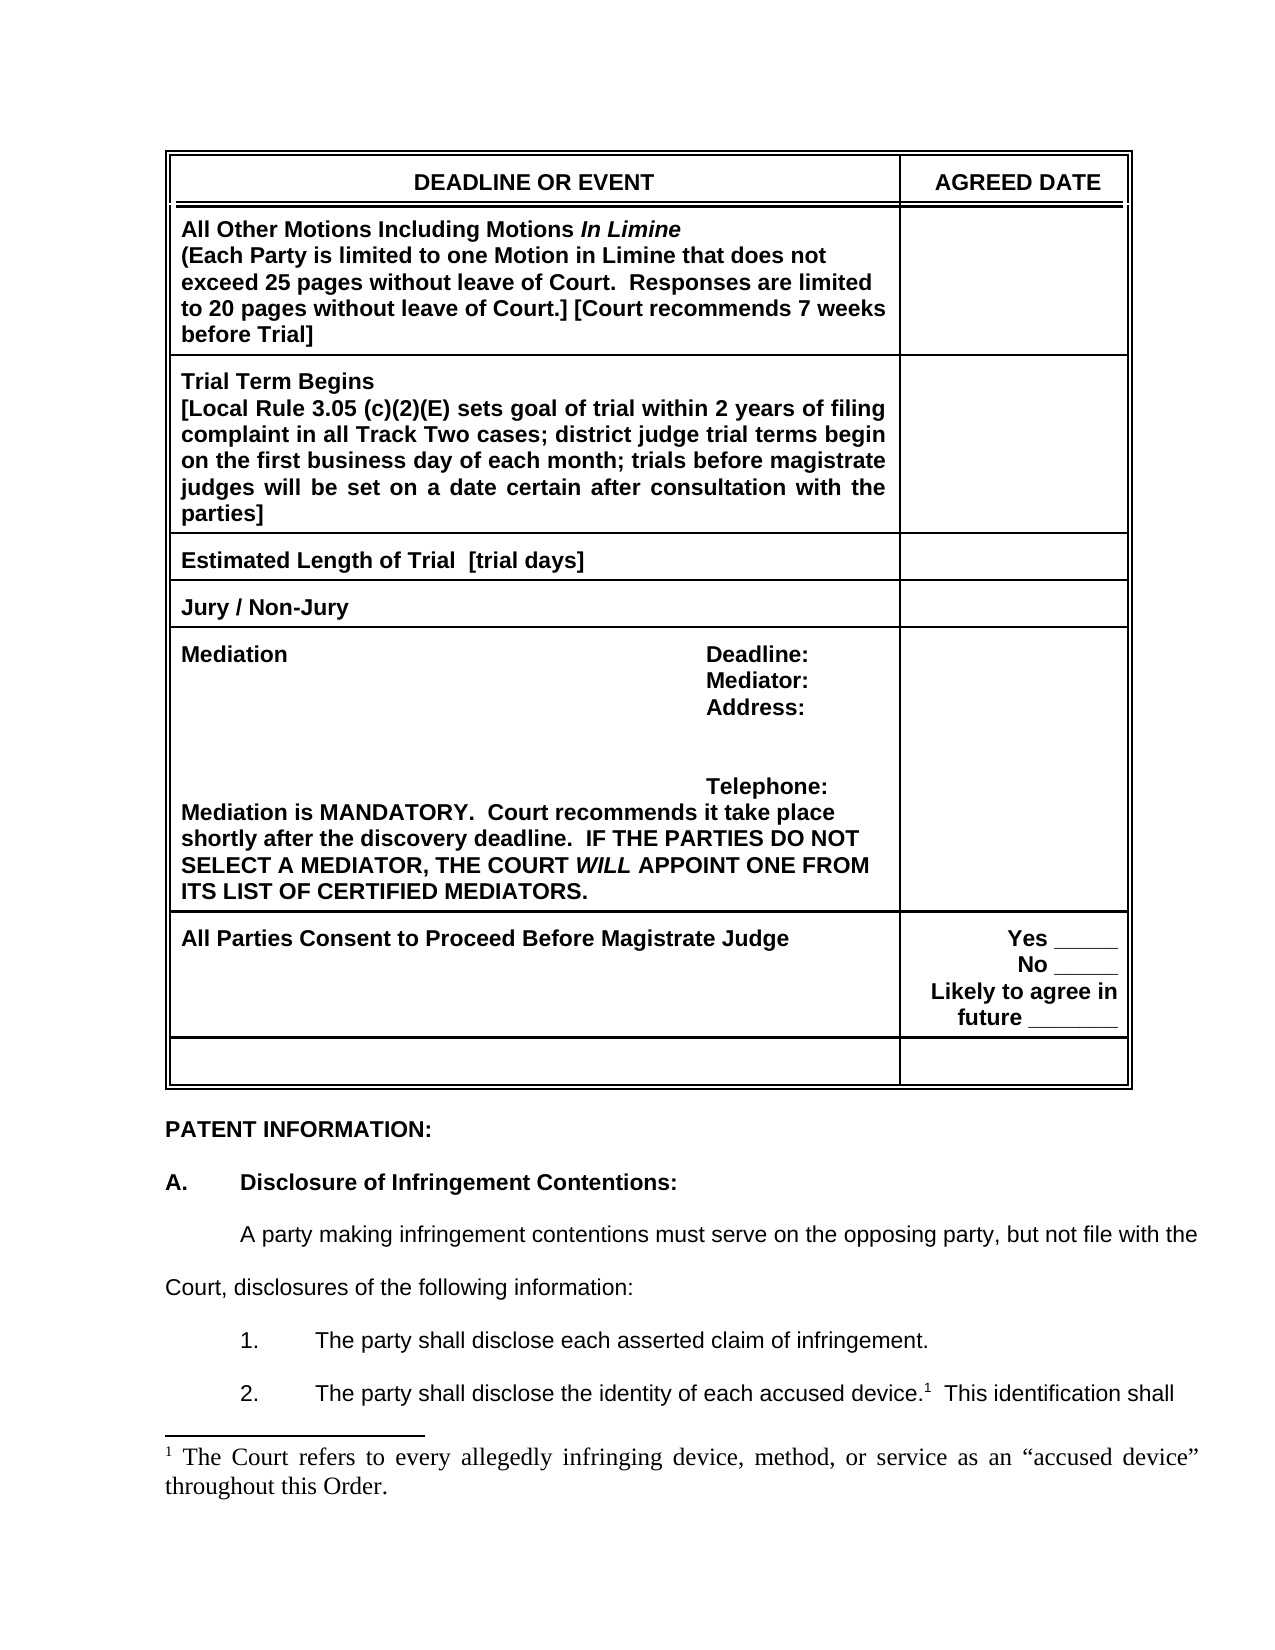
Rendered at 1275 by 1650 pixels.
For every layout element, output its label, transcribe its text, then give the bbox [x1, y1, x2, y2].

table_cell All Other Motions Including Motions In Limine (Each Party is limited to one Motion in Limine that does not exceed 25 pages without leave of Court. Responses are limited to 20 pages without leave of Court.] [Court recommends 7 weeks before Trial] [168, 201, 899, 353]
text The party shall disclose each asserted claim of infringement. [165, 1327, 1200, 1353]
table_cell [901, 356, 1127, 532]
table_cell Jury / Non-Jury [171, 581, 899, 626]
table_header DEADLINE OR EVENT [171, 156, 899, 201]
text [165, 1379, 1200, 1406]
table_cell [901, 581, 1127, 626]
table_cell Trial Term Begins [Local Rule 3.05 (c)(2)(E) sets goal of trial within 2 years of filing complaint in all Track Two cases; district judge trial terms begin on the first business day of each month; trials before magistrate judges will be set on a date certain after consultation with the parties] [171, 356, 899, 532]
table_cell [171, 1039, 899, 1083]
table_cell Estimated Length of Trial [trial days] [171, 534, 899, 579]
table_cell [901, 534, 1127, 579]
table_cell All Parties Consent to Proceed Before Magistrate Judge [171, 913, 899, 1036]
table_cell Mediation Deadline: Mediator: Address: Telephone: Mediation is MANDATORY. Court recommends it take place shortly after the discovery deadline. IF THE PARTIES DO NOT SELECT A MEDIATOR, THE COURT WILL APPOINT ONE FROM ITS LIST OF CERTIFIED MEDIATORS. [171, 628, 899, 910]
table_cell [901, 1039, 1127, 1083]
table_cell [901, 201, 1130, 353]
table_header AGREED DATE [901, 156, 1127, 201]
table_cell [901, 628, 1127, 910]
table_cell Yes _____ No _____ Likely to agree in future _______ [901, 913, 1127, 1036]
text A party making infringement contentions must serve on the opposing party, but not file with the Court, disclosures of the following information: [165, 1221, 1200, 1301]
text A. Disclosure of Infringement Contentions: [165, 1169, 1200, 1195]
text PATENT INFORMATION: [165, 1116, 1200, 1142]
